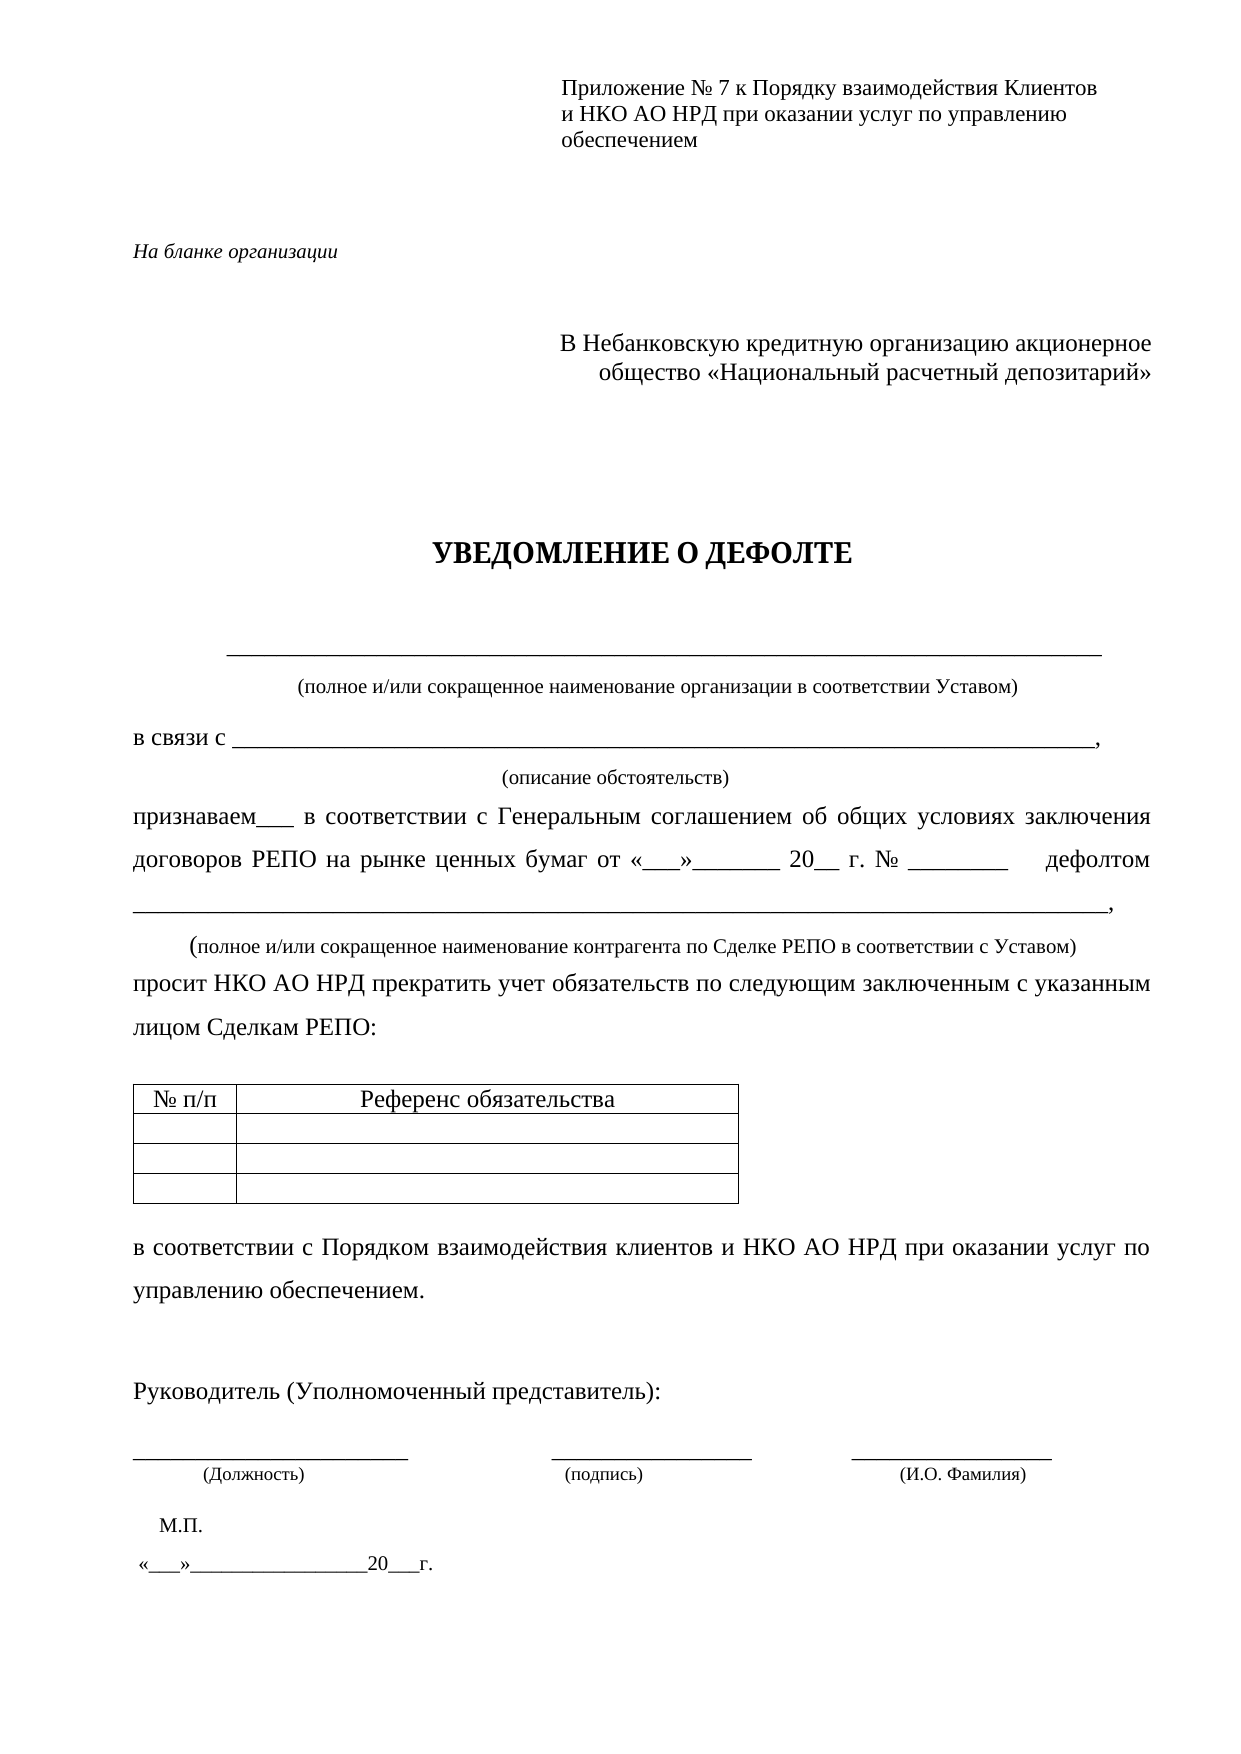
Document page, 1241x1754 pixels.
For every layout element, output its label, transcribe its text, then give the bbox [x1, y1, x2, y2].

text (полное и/или сокращенное наименование организации в соответствии Уставом) [133, 673, 1152, 698]
text в связи с _____________________________________________________________________, [133, 722, 1152, 750]
text ______________________________________________________________________ [133, 630, 1152, 659]
table_cell [134, 1174, 236, 1203]
text общество «Национальный расчетный депозитарий» [162, 357, 1152, 386]
table_cell [237, 1144, 738, 1173]
text В Небанковскую кредитную организацию акционерное [162, 328, 1152, 357]
text На бланке организации [133, 239, 1152, 263]
text (полное и/или сокращенное наименование контрагента по Сделке РЕПО в соответствии с Уставом) [133, 930, 1152, 959]
text просит НКО АО НРД прекратить учет обязательств по следующим заключенным с указанным лицом Сделкам РЕПО: [133, 968, 1152, 1040]
text ______________________ ________________ ________________ [133, 1434, 1152, 1462]
table_header Референс обязательства [237, 1085, 738, 1113]
text и НКО АО НРД при оказании услуг по управлению [133, 100, 1152, 127]
text Приложение № 7 к Порядку взаимодействия Клиентов [133, 74, 1152, 100]
text обеспечением [133, 127, 1152, 153]
text «___»_________________20___г. [133, 1551, 1152, 1575]
table_header № п/п [134, 1085, 236, 1113]
text (Должность) (подпись) (И.О. Фамилия) [133, 1462, 1152, 1484]
text М.П. [133, 1513, 1152, 1537]
text в соответствии с Порядком взаимодействия клиентов и НКО АО НРД при оказании услуг по управлению обеспечением. [133, 1232, 1152, 1304]
table_cell [134, 1114, 236, 1143]
text Руководитель (Уполномоченный представитель): [133, 1376, 1152, 1405]
table_cell [237, 1174, 738, 1203]
table_cell [237, 1114, 738, 1143]
text признаваем___ в соответствии с Генеральным соглашением об общих условиях заключения договоров РЕПО на рынке ценных бумаг от «___»_______ 20__ г. № ________ дефолтом ______________________________________________________________________________, [133, 801, 1152, 916]
text (описание обстоятельств) [133, 765, 1152, 789]
subtitle УВЕДОМЛЕНИЕ О ДЕФОЛТЕ [133, 537, 1152, 571]
table_cell [134, 1144, 236, 1173]
